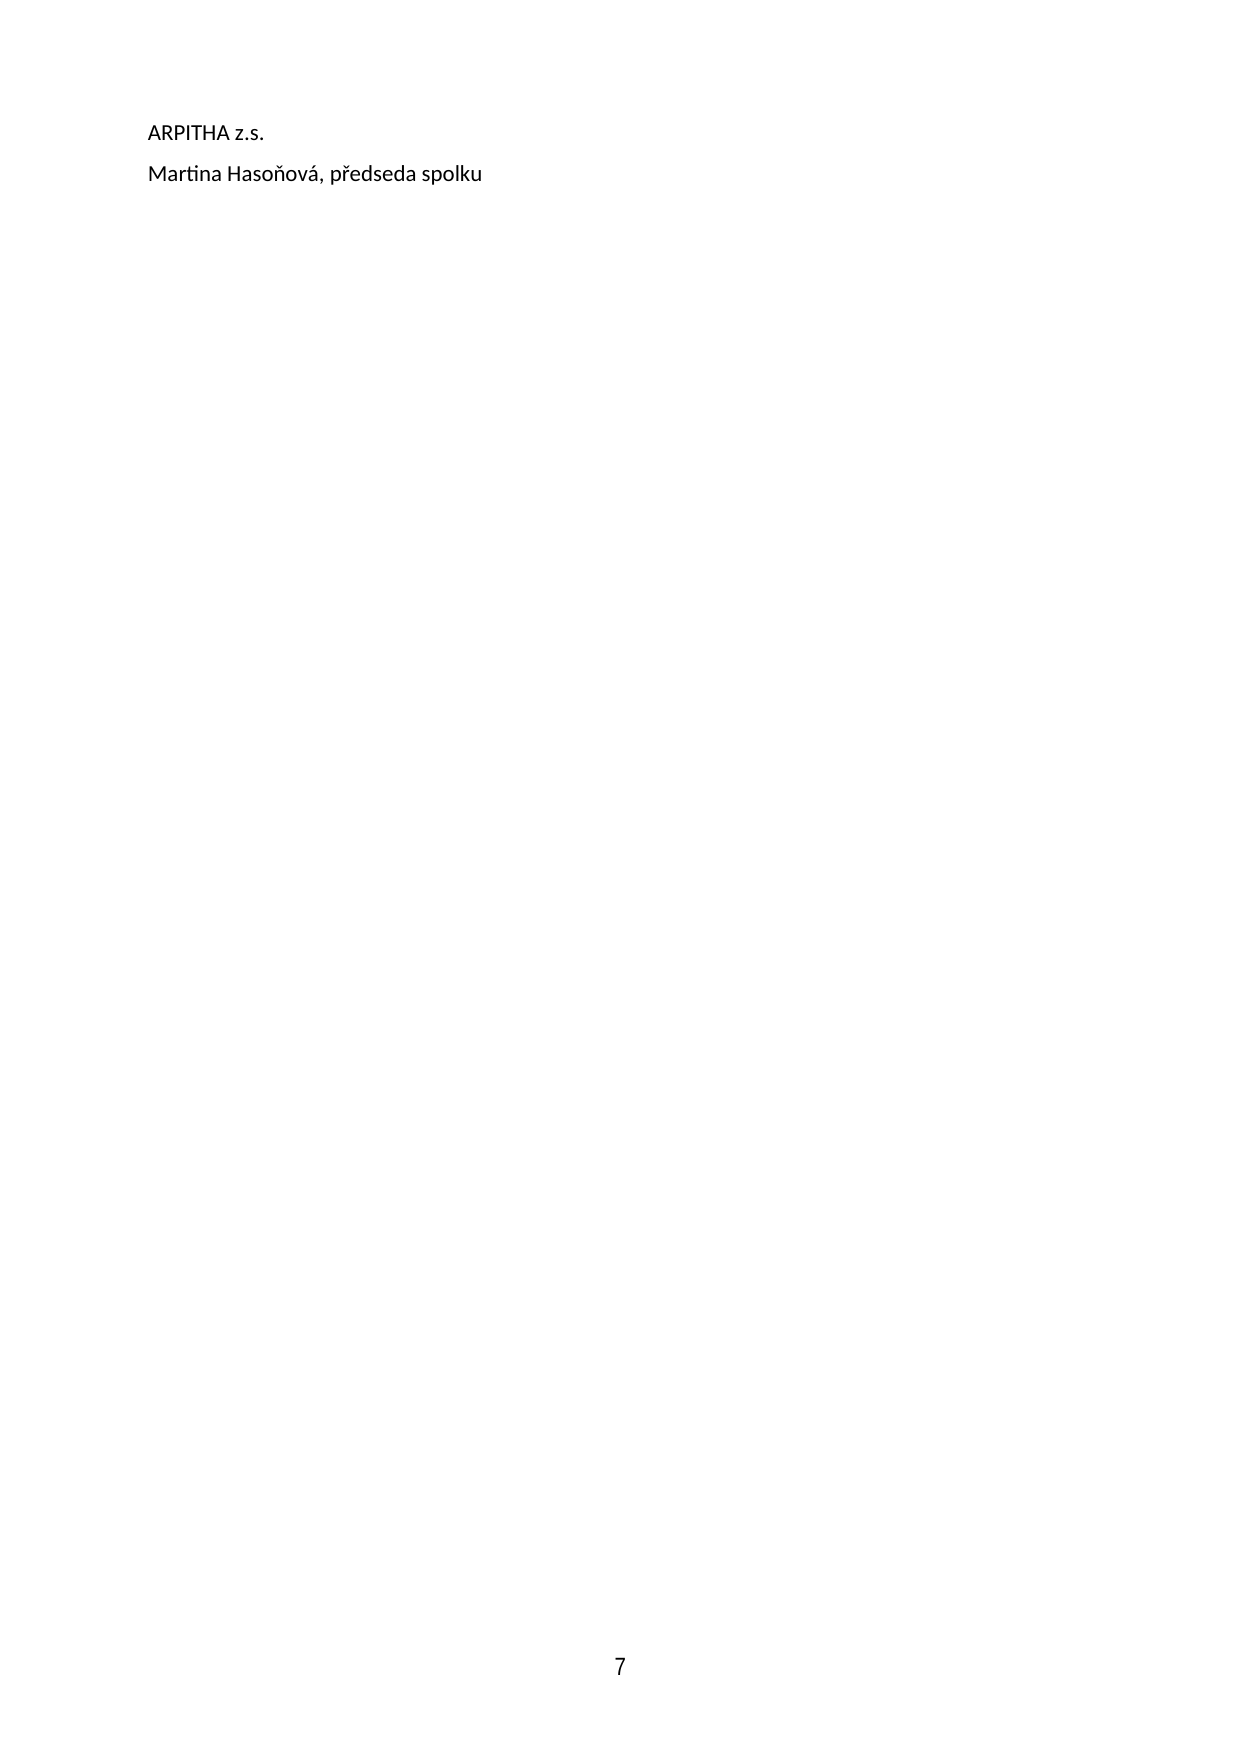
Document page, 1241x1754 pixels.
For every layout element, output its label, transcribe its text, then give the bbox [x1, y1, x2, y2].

text Martina Hasoňová, předseda spolku [148, 159, 1093, 187]
text ARPITHA z.s. [148, 118, 1093, 146]
